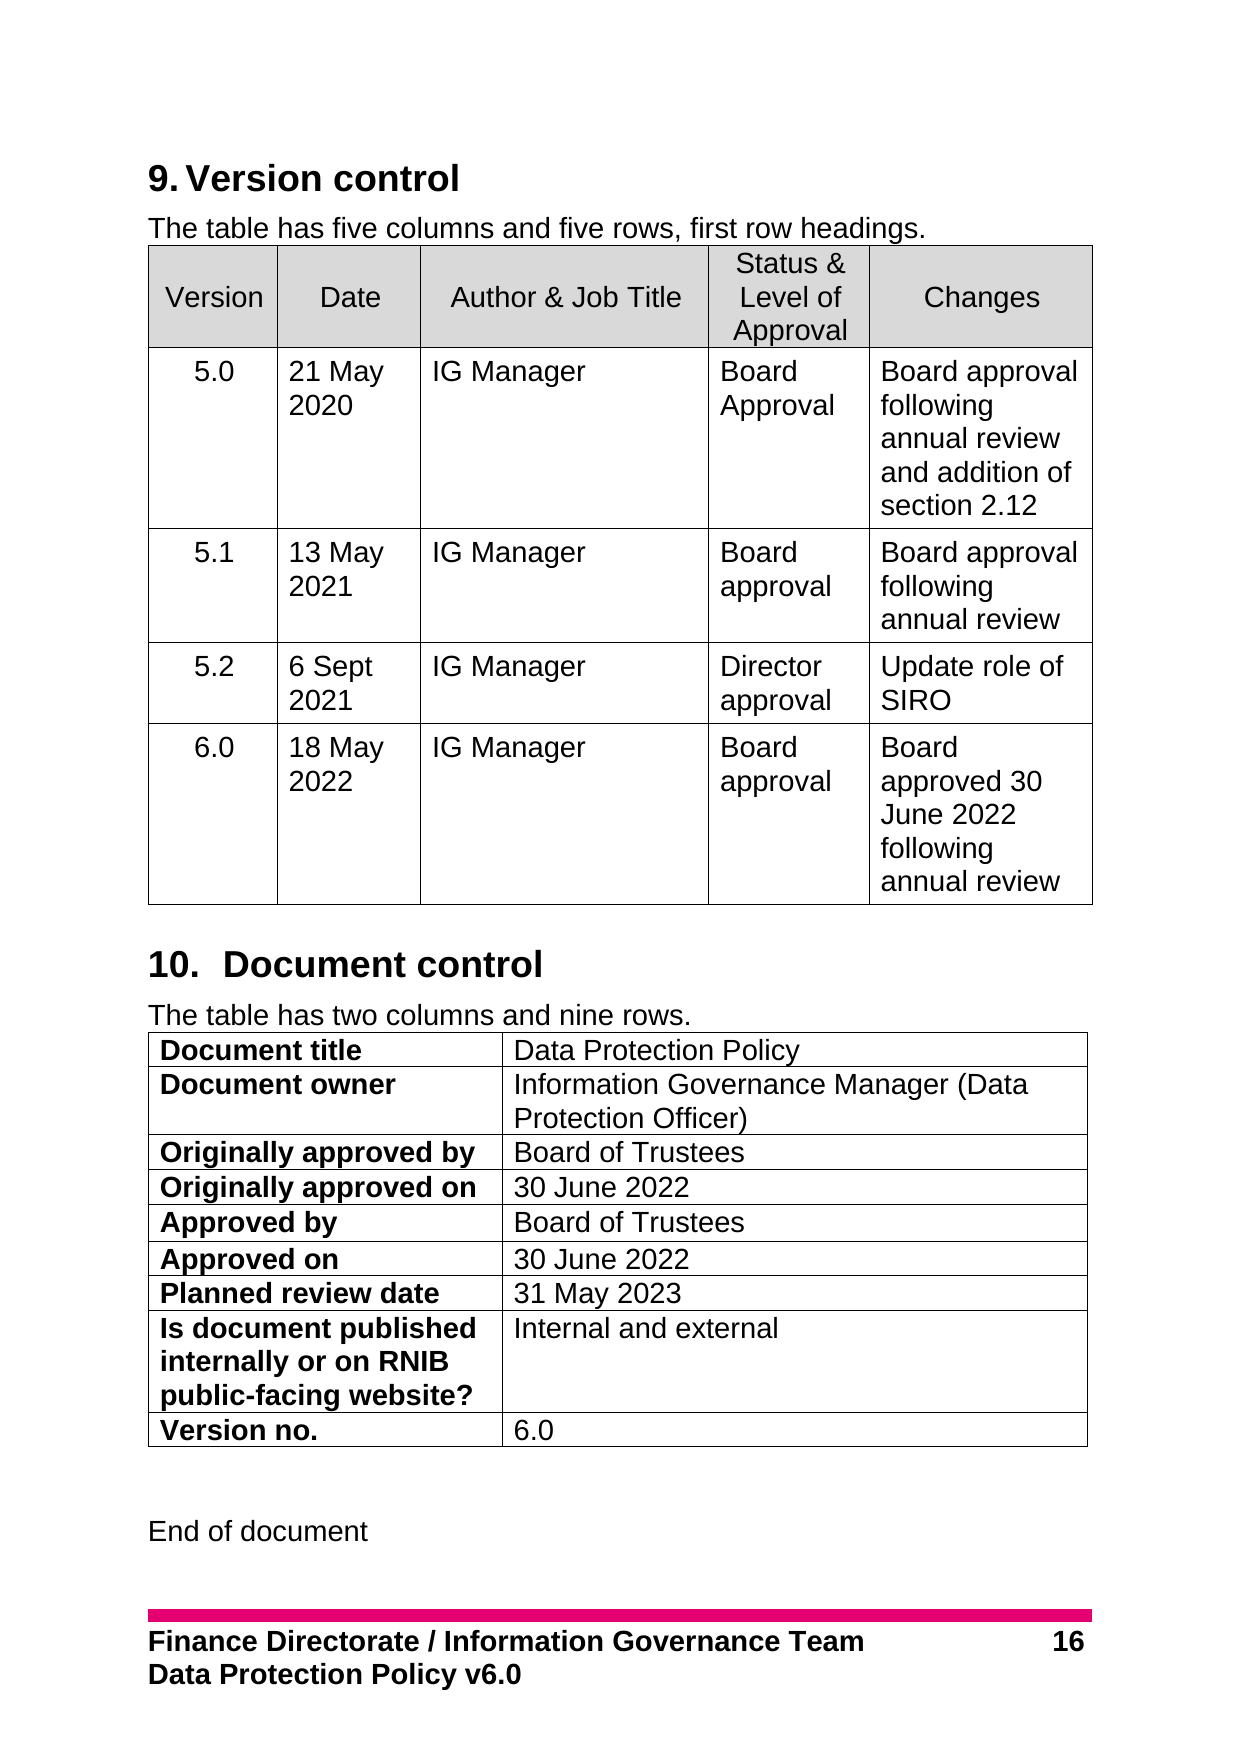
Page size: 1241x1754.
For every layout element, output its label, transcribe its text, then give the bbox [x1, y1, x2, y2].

table_cell Update role of SIRO [870, 643, 1092, 723]
table_cell 5.0 [149, 348, 277, 528]
table_cell 30 June 2022 [503, 1242, 1087, 1275]
table_cell Is document published internally or on RNIB public-facing website? [149, 1311, 502, 1412]
table_cell Board approved 30 June 2022 following annual review [870, 724, 1092, 904]
table_cell IG Manager [421, 348, 708, 528]
table_cell 18 May 2022 [278, 724, 420, 904]
table_cell Internal and external [503, 1311, 1087, 1412]
table_header Document title [149, 1033, 502, 1066]
table_cell 13 May 2021 [278, 529, 420, 642]
table_cell 30 June 2022 [503, 1170, 1087, 1203]
text End of document [148, 1514, 1092, 1548]
table_cell Document owner [149, 1067, 502, 1134]
table_header Changes [870, 246, 1092, 347]
table_cell Approved on [149, 1242, 502, 1275]
table_header Status & Level of Approval [709, 246, 869, 347]
table_cell Board approval following annual review and addition of section 2.12 [870, 348, 1092, 528]
table_header Date [278, 246, 420, 347]
table_cell 21 May 2020 [278, 348, 420, 528]
table_cell IG Manager [421, 529, 708, 642]
table_header Author & Job Title [421, 246, 708, 347]
table_cell Board of Trustees [503, 1205, 1087, 1241]
table_cell 6.0 [503, 1413, 1087, 1446]
text The table has five columns and five rows, first row headings. [148, 211, 1092, 245]
table_cell IG Manager [421, 724, 708, 904]
table_cell Board Approval [709, 348, 869, 528]
table_cell 31 May 2023 [503, 1276, 1087, 1310]
table_cell 6.0 [149, 724, 277, 904]
table_cell Approved by [149, 1205, 502, 1241]
table_cell Director approval [709, 643, 869, 723]
table_cell Information Governance Manager (Data Protection Officer) [503, 1067, 1087, 1134]
table_cell Board approval [709, 724, 869, 904]
table_cell 5.2 [149, 643, 277, 723]
table_cell 6 Sept 2021 [278, 643, 420, 723]
table_cell 5.1 [149, 529, 277, 642]
table_cell Originally approved on [149, 1170, 502, 1203]
table_cell Board approval [709, 529, 869, 642]
text The table has two columns and nine rows. [148, 998, 1092, 1032]
table_cell Version no. [149, 1413, 502, 1446]
table_cell Originally approved by [149, 1135, 502, 1169]
table_header Data Protection Policy [503, 1033, 1087, 1066]
table_cell IG Manager [421, 643, 708, 723]
table_header Version [149, 246, 277, 347]
subtitle Document control [148, 942, 1092, 986]
subtitle Version control [148, 156, 1092, 199]
table_cell Board of Trustees [503, 1135, 1087, 1169]
table_cell Planned review date [149, 1276, 502, 1310]
table_cell Board approval following annual review [870, 529, 1092, 642]
